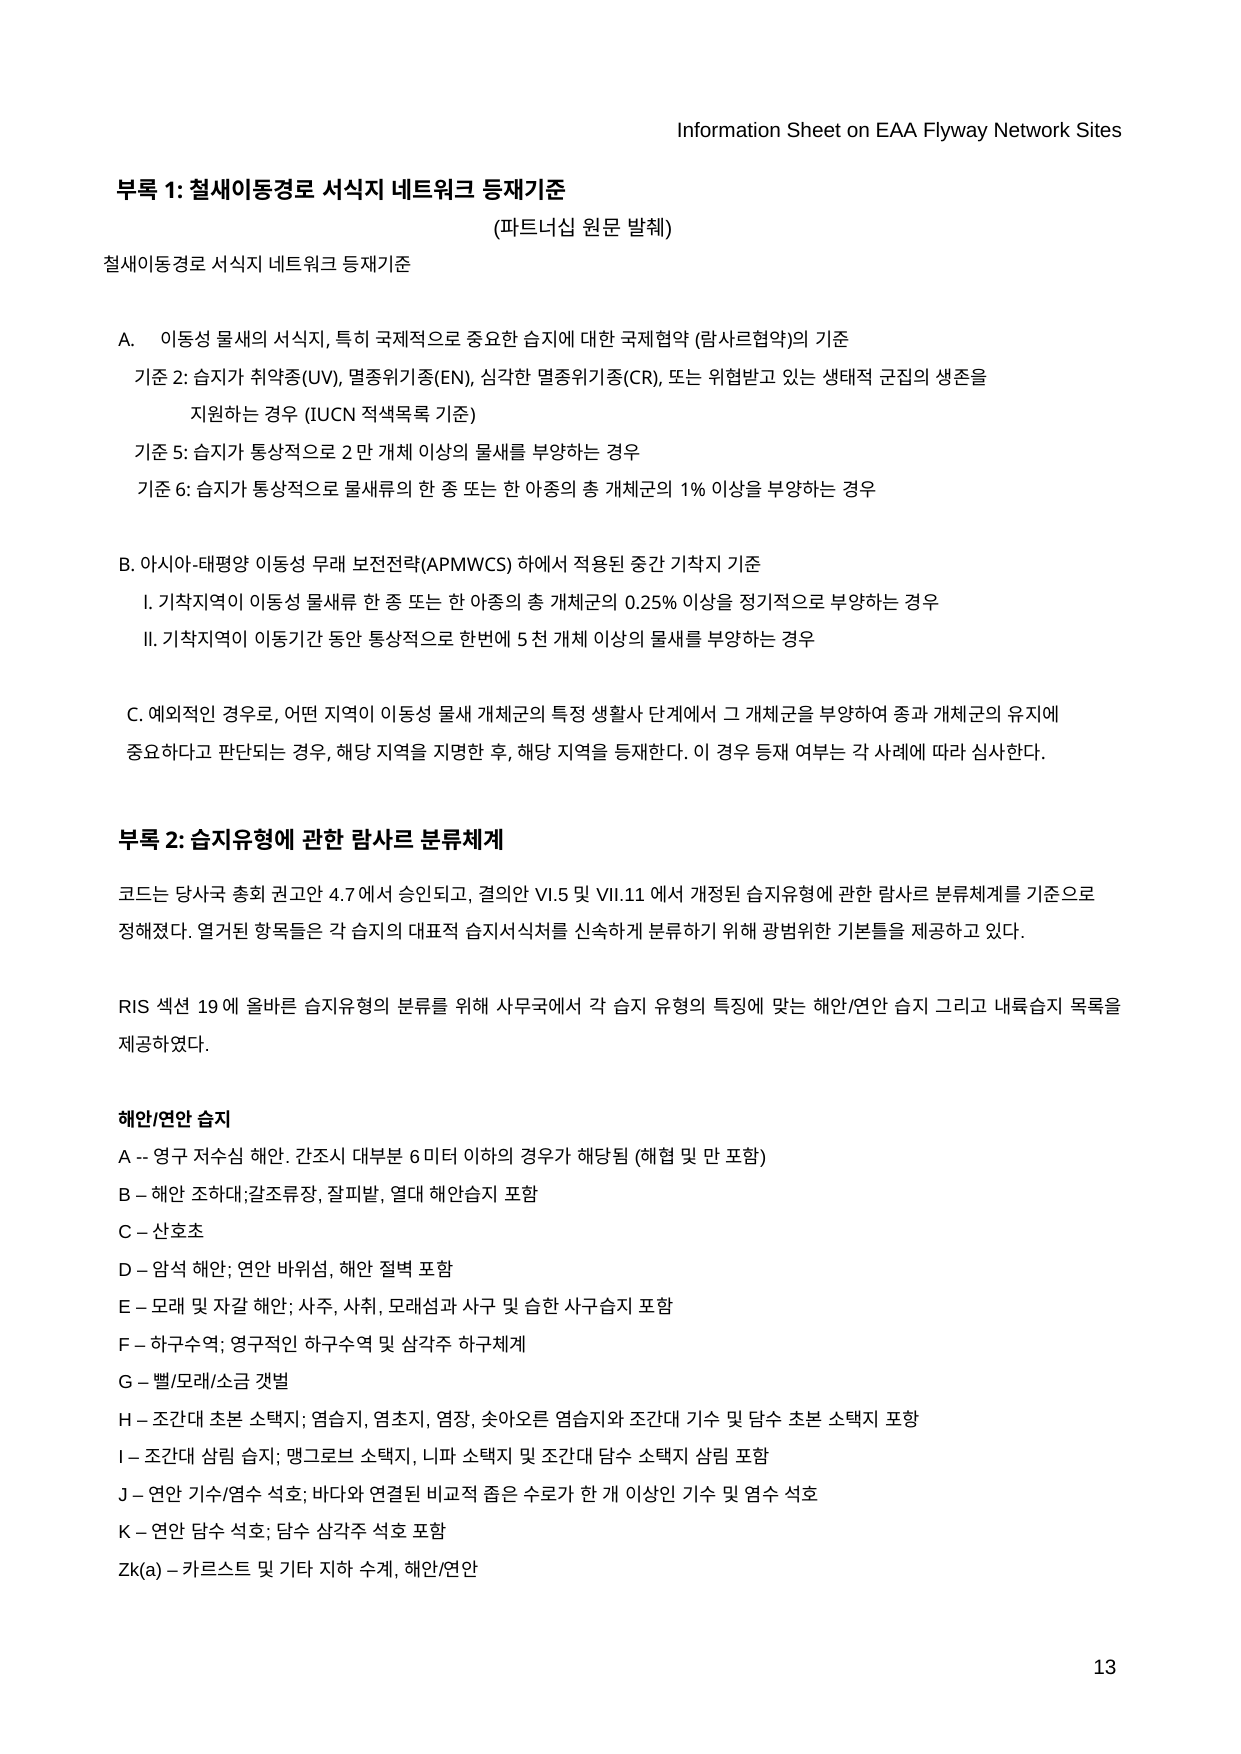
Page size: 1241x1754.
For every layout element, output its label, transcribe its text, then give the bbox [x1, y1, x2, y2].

text I – 조간대 삼림 습지; 맹그로브 소택지, 니파 소택지 및 조간대 담수 소택지 삼림 포함 [118, 1437, 1122, 1474]
text C – 산호초 [118, 1212, 1122, 1249]
text 기준5: 습지가 통상적으로 2만 개체 이상의 물새를 부양하는 경우 [84, 432, 1122, 470]
text K – 연안 담수 석호; 담수 삼각주 석호 포함 [118, 1512, 1122, 1549]
text F – 하구수역; 영구적인 하구수역 및 삼각주 하구체계 [118, 1324, 1122, 1362]
text D – 암석 해안; 연안 바위섬, 해안 절벽 포함 [118, 1249, 1122, 1287]
text 기준6: 습지가 통상적으로 물새류의 한 종 또는 한 아종의 총 개체군의 1% 이상을 부양하는 경우 [118, 470, 1122, 507]
text 부록2: 습지유형에 관한 람사르 분류체계 [118, 820, 1122, 857]
text B – 해안 조하대;갈조류장, 잘피밭, 열대 해안습지 포함 [118, 1174, 1122, 1212]
text G – 뻘/모래/소금 갯벌 [118, 1362, 1122, 1399]
text A -- 영구 저수심 해안. 간조시 대부분 6미터 이하의 경우가 해당됨 (해협 및 만 포함) [118, 1137, 1122, 1174]
text Zk(a) – 카르스트 및 기타 지하 수계, 해안/연안 [118, 1549, 1122, 1587]
text 해안/연안 습지 [118, 1099, 1122, 1137]
text RIS 섹션 19에 올바른 습지유형의 분류를 위해 사무국에서 각 습지 유형의 특징에 맞는 해안/연안 습지 그리고 내륙습지 목록을 제공하였다. [118, 987, 1122, 1062]
text H – 조간대 초본 소택지; 염습지, 염초지, 염장, 솟아오른 염습지와 조간대 기수 및 담수 초본 소택지 포항 [118, 1399, 1122, 1437]
text l. 기착지역이 이동성 물새류 한 종 또는 한 아종의 총 개체군의 0.25% 이상을 정기적으로 부양하는 경우 [143, 582, 1122, 620]
text E – 모래 및 자갈 해안; 사주, 사취, 모래섬과 사구 및 습한 사구습지 포함 [118, 1287, 1122, 1324]
text J – 연안 기수/염수 석호; 바다와 연결된 비교적 좁은 수로가 한 개 이상인 기수 및 염수 석호 [118, 1474, 1122, 1512]
text 코드는 당사국 총회 권고안 4.7에서 승인되고, 결의안 VI.5 및 VII.11 에서 개정된 습지유형에 관한 람사르 분류체계를 기준으로 정해졌다. 열거된 항목들은 각 습지의 대표적 습지서식처를 신속하게 분류하기 위해 광범위한 기본틀을 제공하고 있다. [118, 874, 1122, 949]
text (파트너십 원문 발췌) [493, 207, 1122, 245]
list 이동성 물새의 서식지, 특히 국제적으로 중요한 습지에 대한 국제협약 (람사르협약)의 기준 [118, 320, 1122, 357]
text 기준2: 습지가 취약종(UV), 멸종위기종(EN), 심각한 멸종위기종(CR), 또는 위협받고 있는 생태적 군집의 생존을 지원하는 경우 (IUCN 적색목록 기준) [134, 357, 1122, 432]
text B. 아시아-태평양 이동성 무래 보전전략(APMWCS) 하에서 적용된 중간 기착지 기준 [118, 545, 1122, 582]
text C. 예외적인 경우로, 어떤 지역이 이동성 물새 개체군의 특정 생활사 단계에서 그 개체군을 부양하여 종과 개체군의 유지에 중요하다고 판단되는 경우, 해당 지역을 지명한 후, 해당 지역을 등재한다. 이 경우 등재 여부는 각 사례에 따라 심사한다. [126, 695, 1122, 770]
text ll. 기착지역이 이동기간 동안 통상적으로 한번에 5천 개체 이상의 물새를 부양하는 경우 [143, 620, 1122, 657]
text 철새이동경로 서식지 네트워크 등재기준 [59, 245, 1122, 282]
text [72, 170, 1122, 207]
